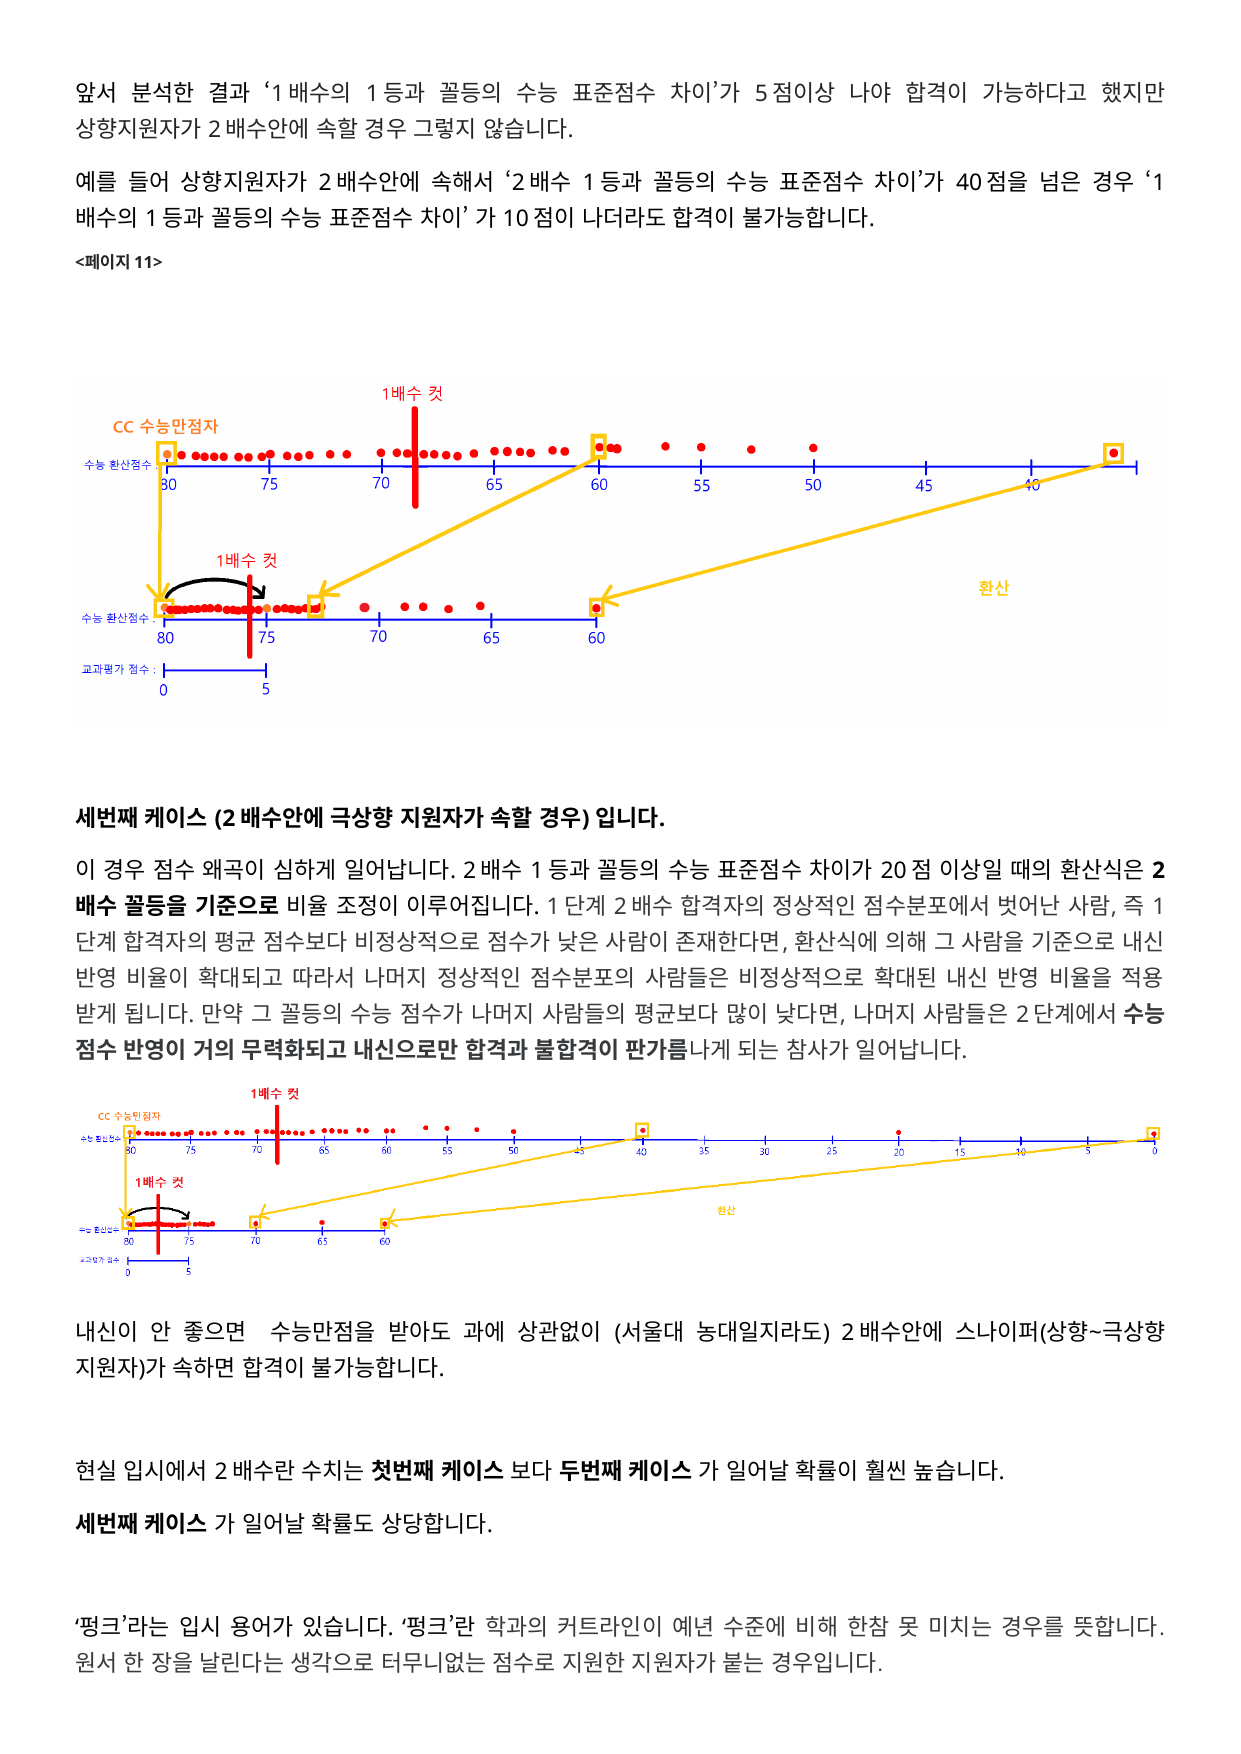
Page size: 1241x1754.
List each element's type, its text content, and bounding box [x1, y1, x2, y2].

text 현실 입시에서 2배수란 수치는 첫번째 케이스 보다 두번째 케이스 가 일어날 확률이 훨씬 높습니다. [75, 1453, 1165, 1487]
text 이 경우 점수 왜곡이 심하게 일어납니다. 2배수 1등과 꼴등의 수능 표준점수 차이가 20점 이상일 때의 환산식은 2배수 꼴등을 기준으로 비율 조정이 이루어집니다. 1단계 2배수 합격자의 정상적인 점수분포에서 벗어난 사람, 즉 1단계 합격자의 평균 점수보다 비정상적으로 점수가 낮은 사람이 존재한다면, 환산식에 의해 그 사람을 기준으로 내신 반영 비율이 확대되고 따라서 나머지 정상적인 점수분포의 사람들은 비정상적으로 확대된 내신 반영 비율을 적용 받게 됩니다. 만약 그 꼴등의 수능 점수가 나머지 사람들의 평균보다 많이 낮다면, 나머지 사람들은 2단계에서 수능 점수 반영이 거의 무력화되고 내신으로만 합격과 불합격이 판가름나게 되는 참사가 일어납니다. [75, 852, 1165, 926]
text 내신이 안 좋으면 수능만점을 받아도 과에 상관없이 (서울대 농대일지라도) 2배수안에 스나이퍼(상향~극상향 지원자)가 속하면 합격이 불가능합니다. [75, 1314, 1165, 1383]
text <페이지11> [75, 252, 1165, 273]
text 세번째 케이스 가 일어날 확률도 상당합니다. [75, 1506, 1165, 1539]
text ‘펑크’라는 입시 용어가 있습니다. ‘펑크’란 학과의 커트라인이 예년 수준에 비해 한참 못 미치는 경우를 뜻합니다. 원서 한 장을 날린다는 생각으로 터무니없는 점수로 지원한 지원자가 붙는 경우입니다. [75, 1609, 1165, 1678]
picture [75, 1084, 1166, 1296]
text 세번째 케이스 (2배수안에 극상향 지원자가 속할 경우) 입니다. [75, 799, 1165, 833]
text 앞서 분석한 결과 ‘1배수의 1등과 꼴등의 수능 표준점수 차이’가 5점이상 나야 합격이 가능하다고 했지만 상향지원자가 2배수안에 속할 경우 그렇지 않습니다. [75, 75, 1165, 144]
text 예를 들어 상향지원자가 2배수안에 속해서 ‘2배수 1등과 꼴등의 수능 표준점수 차이’가 40점을 넘은 경우 ‘1배수의 1등과 꼴등의 수능 표준점수 차이’ 가 10점이 나더라도 합격이 불가능합니다. [75, 163, 1165, 233]
picture [75, 373, 1166, 731]
text 이 경우 점수 왜곡이 심하게 일어납니다. 2배수 1등과 꼴등의 수능 표준점수 차이가 20점 이상일 때의 환산식은 2배수 꼴등을 기준으로 비율 조정이 이루어집니다. 1단계 2배수 합격자의 정상적인 점수분포에서 벗어난 사람, 즉 1단계 합격자의 평균 점수보다 비정상적으로 점수가 낮은 사람이 존재한다면, 환산식에 의해 그 사람을 기준으로 내신 반영 비율이 확대되고 따라서 나머지 정상적인 점수분포의 사람들은 비정상적으로 확대된 내신 반영 비율을 적용 받게 됩니다. 만약 그 꼴등의 수능 점수가 나머지 사람들의 평균보다 많이 낮다면, 나머지 사람들은 2단계에서 수능 점수 반영이 거의 무력화되고 내신으로만 합격과 불합격이 판가름나게 되는 참사가 일어납니다. [75, 993, 1165, 1065]
